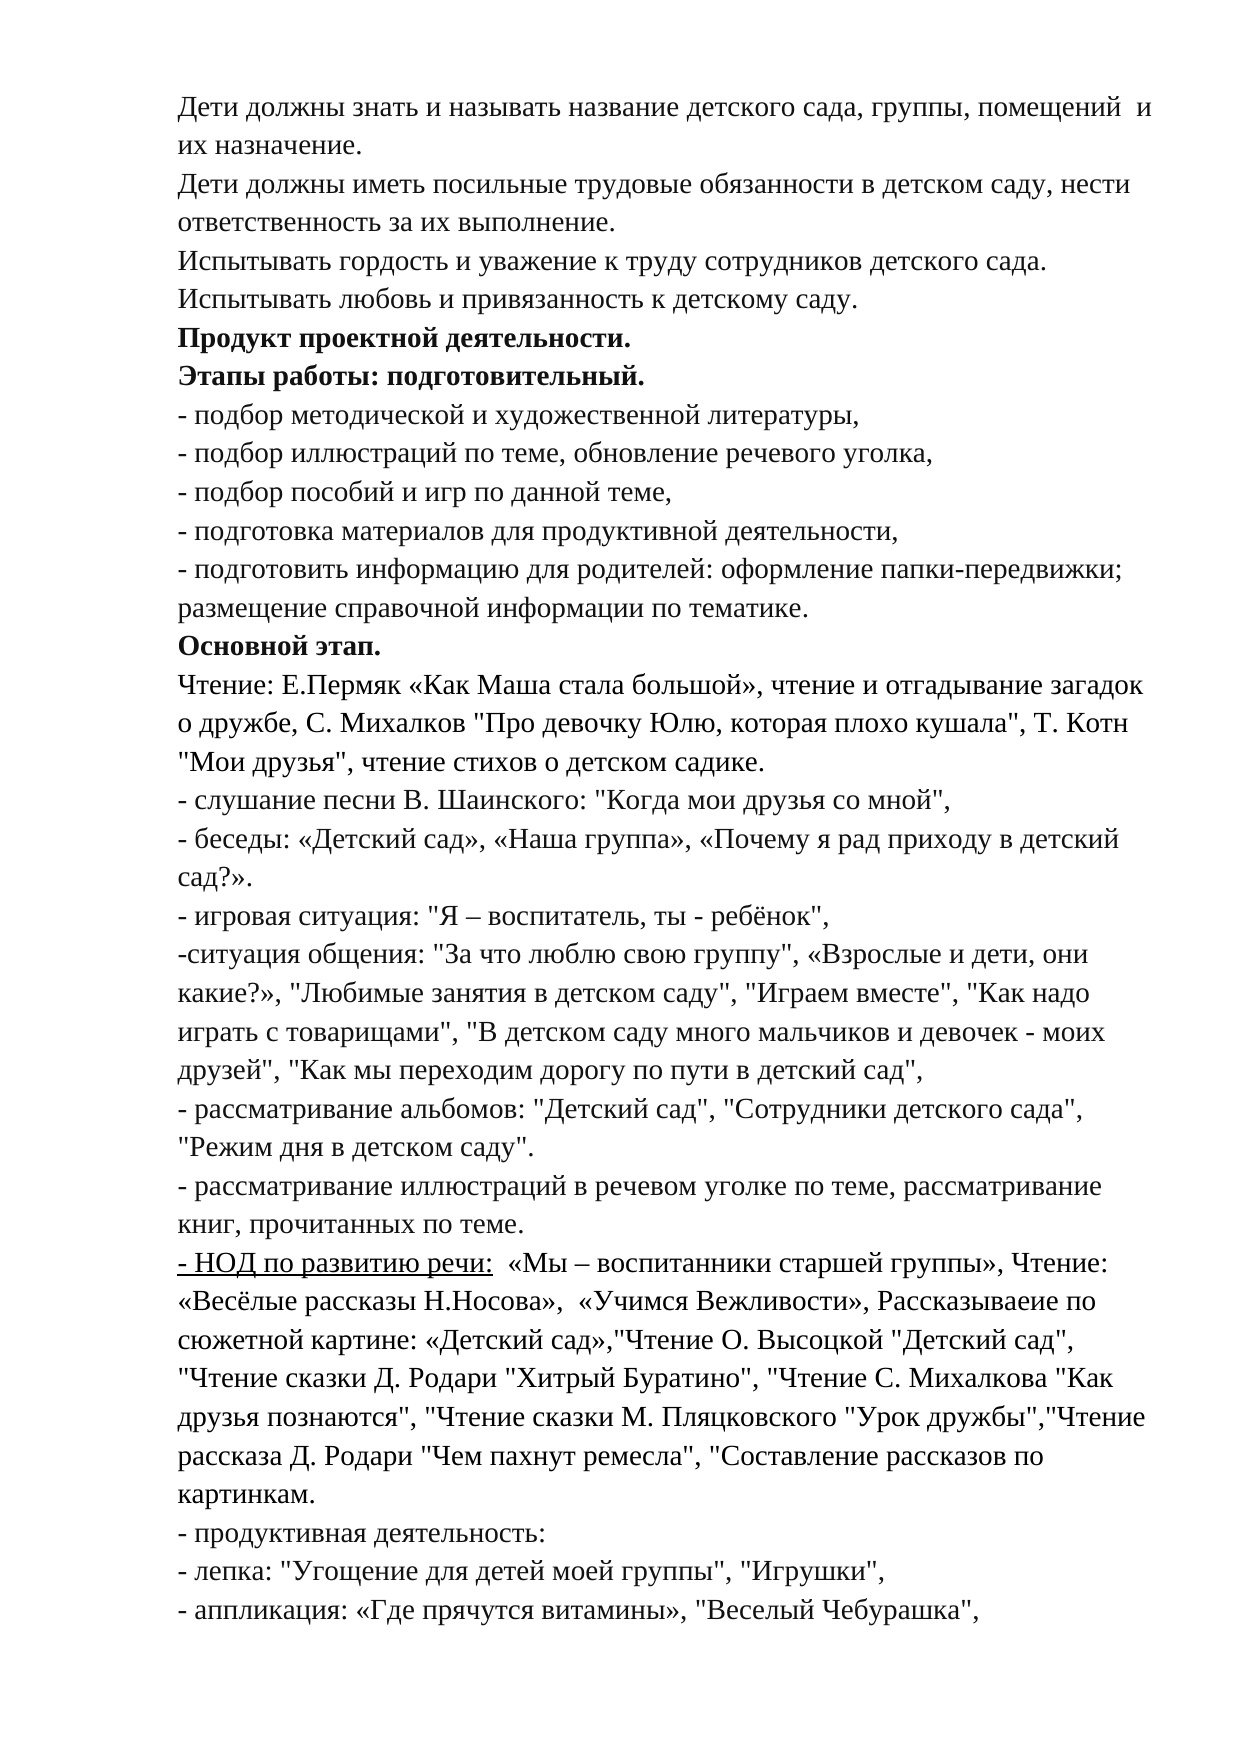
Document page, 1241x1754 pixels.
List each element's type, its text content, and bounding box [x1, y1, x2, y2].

text - слушание песни В. Шаинского: "Когда мои друзья со мной", [177, 782, 1152, 816]
text Чтение: Е.Пермяк «Как Маша стала большой», чтение и отгадывание загадок о дружбе, С. Михалков "Про девочку Юлю, которая плохо кушала", Т. Котн "Мои друзья", чтение стихов о детском садике. [177, 667, 1152, 777]
text - подбор иллюстраций по теме, обновление речевого уголка, [177, 436, 1152, 469]
text Дети должны иметь посильные трудовые обязанности в детском саду, нести ответственность за их выполнение. [177, 166, 1152, 238]
text - подбор методической и художественной литературы, [177, 397, 1152, 431]
text - лепка: "Угощение для детей моей группы", "Игрушки", [177, 1553, 1152, 1587]
text Продукт проектной деятельности. [177, 320, 1152, 353]
text - игровая ситуация: "Я – воспитатель, ты - ребёнок", [177, 898, 1152, 932]
text - НОД по развитию речи: «Мы – воспитанники старшей группы», Чтение: «Весёлые рассказы Н.Носова», «Учимся Вежливости», Рассказываеие по сюжетной картине: «Детский сад»,"Чтение О. Высоцкой "Детский сад", "Чтение сказки Д. Родари "Хитрый Буратино", "Чтение С. Михалкова "Как друзья познаются", "Чтение сказки М. Пляцковского "Урок дружбы","Чтение рассказа Д. Родари "Чем пахнут ремесла", "Составление рассказов по картинкам. [177, 1245, 1152, 1510]
text - подбор пособий и игр по данной теме, [177, 474, 1152, 508]
text Испытывать любовь и привязанность к детскому саду. [177, 281, 1152, 315]
text - рассматривание иллюстраций в речевом уголке по теме, рассматривание книг, прочитанных по теме. [177, 1168, 1152, 1240]
text -ситуация общения: "За что люблю свою группу", «Взрослые и дети, они какие?», "Любимые занятия в детском саду", "Играем вместе", "Как надо играть с товарищами", "В детском саду много мальчиков и девочек - моих друзей", "Как мы переходим дорогу по пути в детский сад", [177, 937, 1152, 1086]
text - продуктивная деятельность: [177, 1515, 1152, 1548]
text Основной этап. [177, 628, 1152, 662]
text Испытывать гордость и уважение к труду сотрудников детского сада. [177, 243, 1152, 276]
text - подготовить информацию для родителей: оформление папки-передвижки; размещение справочной информации по тематике. [177, 551, 1152, 623]
text - беседы: «Детский сад», «Наша группа», «Почему я рад приходу в детский сад?». [177, 821, 1152, 893]
text - аппликация: «Где прячутся витамины», "Веселый Чебурашка", [177, 1592, 1152, 1625]
text - рассматривание альбомов: "Детский сад", "Сотрудники детского сада", "Режим дня в детском саду". [177, 1091, 1152, 1163]
text - подготовка материалов для продуктивной деятельности, [177, 513, 1152, 546]
text Этапы работы: подготовительный. [177, 358, 1152, 392]
text Дети должны знать и называть название детского сада, группы, помещений и их назначение. [177, 89, 1152, 161]
